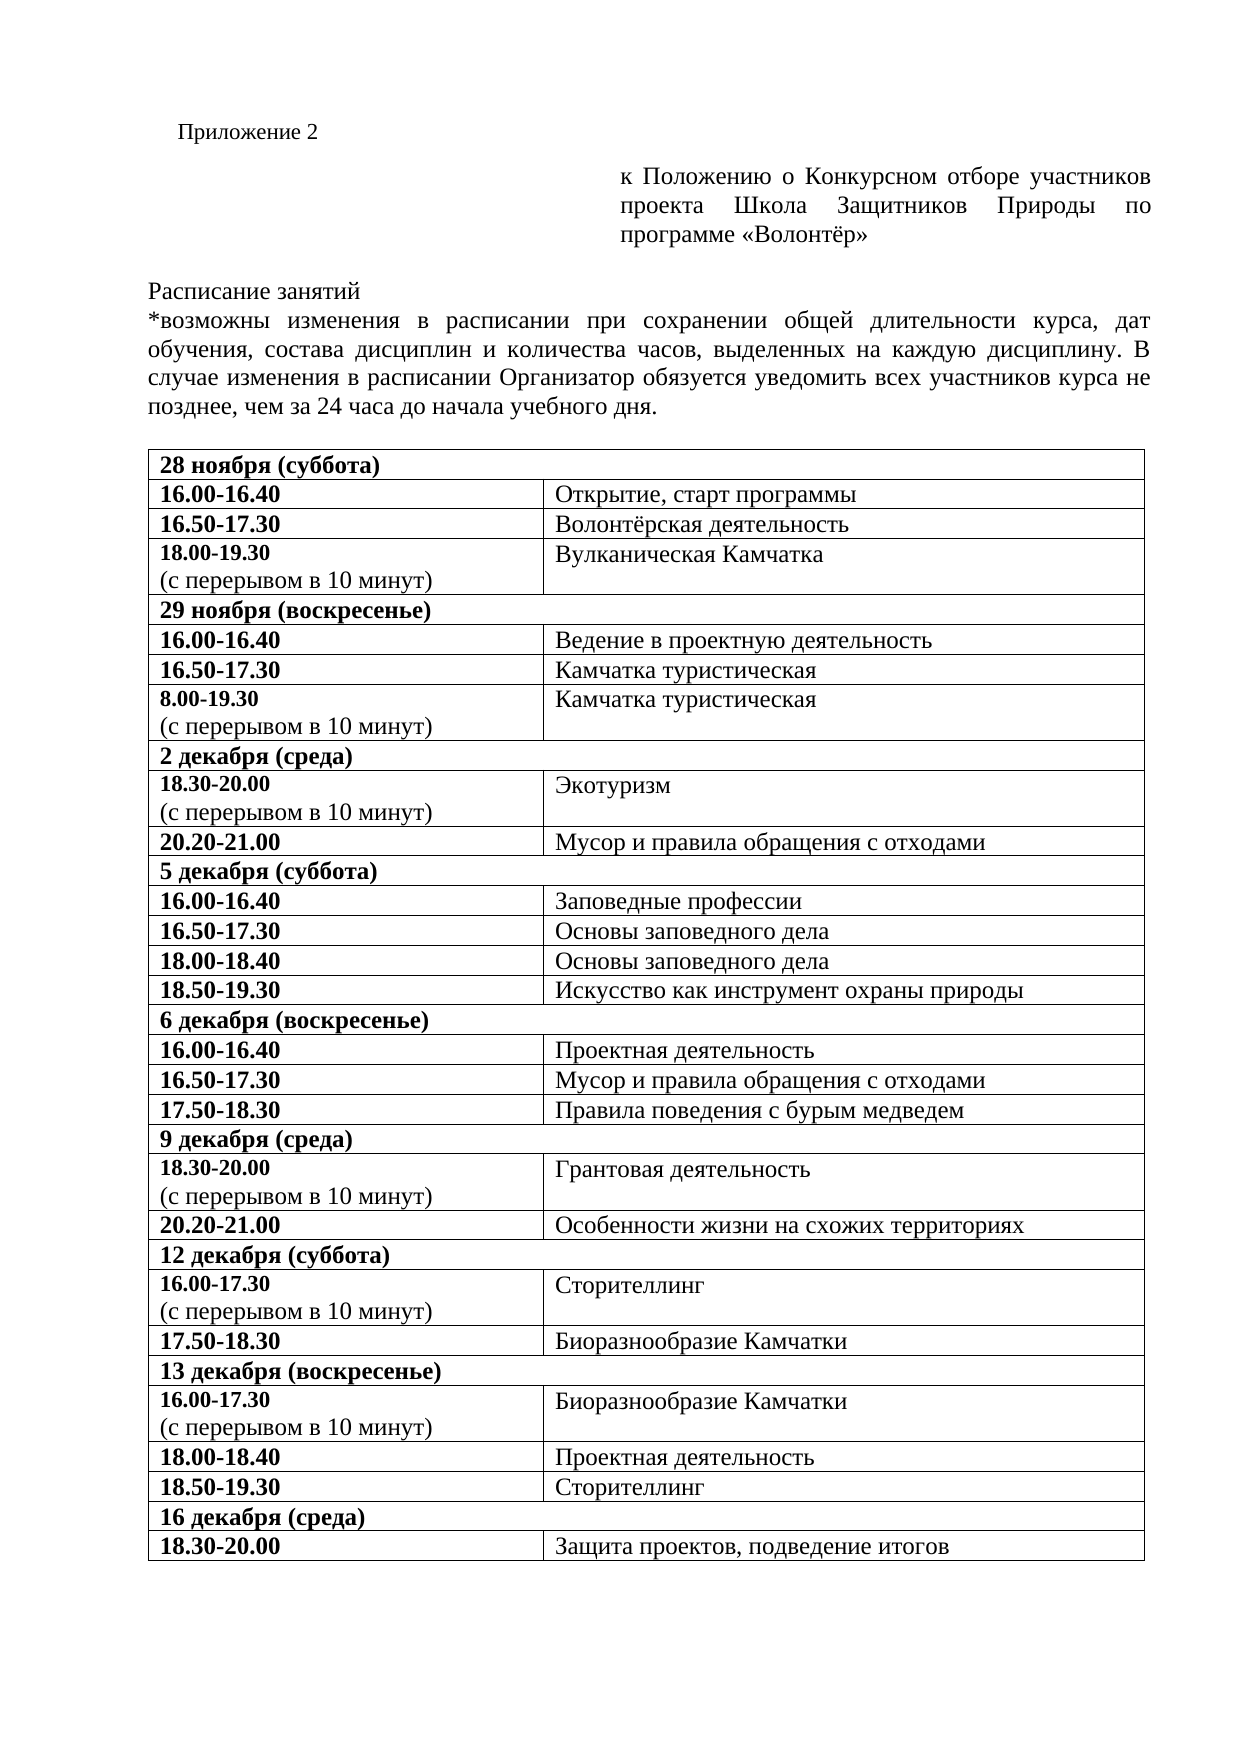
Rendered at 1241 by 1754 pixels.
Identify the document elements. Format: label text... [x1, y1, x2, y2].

table_cell 18.00-18.40 [149, 946, 543, 974]
table_cell 2 декабря (среда) [149, 741, 1144, 769]
table_cell Искусство как инструмент охраны природы [544, 976, 1144, 1004]
table_cell 29 ноября (воскресенье) [149, 595, 1144, 624]
text Расписание занятий [148, 276, 1152, 305]
table_cell 16 декабря (среда) [149, 1502, 1144, 1530]
text *возможны изменения в расписании при сохранении общей длительности курса, дат обучения, состава дисциплин и количества часов, выделенных на каждую дисциплину. В случае изменения в расписании Организатор обязуется уведомить всех участников курса не позднее, чем за 24 часа до начала учебного дня. [148, 305, 1152, 420]
table_cell Экотуризм [544, 771, 1144, 826]
table_cell Проектная деятельность [544, 1442, 1144, 1471]
table_cell Мусор и правила обращения с отходами [544, 827, 1144, 855]
table_cell Камчатка туристическая [544, 655, 1144, 683]
table_cell Сторителлинг [544, 1270, 1144, 1325]
table_cell Сторителлинг [544, 1472, 1144, 1501]
table_cell 18.30-20.00 (с перерывом в 10 минут) [149, 1154, 543, 1209]
table_cell 16.00-17.30 (с перерывом в 10 минут) [149, 1270, 543, 1325]
table_cell 16.00-16.40 [149, 886, 543, 915]
table_cell 8.00-19.30 (с перерывом в 10 минут) [149, 685, 543, 740]
table_cell Волонтёрская деятельность [544, 509, 1144, 538]
table_cell 6 декабря (воскресенье) [149, 1005, 1144, 1034]
table_cell Биоразнообразие Камчатки [544, 1386, 1144, 1441]
table_cell 16.00-16.40 [149, 625, 543, 654]
table_cell 12 декабря (суббота) [149, 1240, 1144, 1269]
table_cell 18.50-19.30 [149, 1472, 543, 1501]
table_cell Ведение в проектную деятельность [544, 625, 1144, 654]
table_cell Вулканическая Камчатка [544, 539, 1144, 594]
table_cell 18.00-18.40 [149, 1442, 543, 1471]
table_cell Основы заповедного дела [544, 916, 1144, 945]
table_cell Биоразнообразие Камчатки [544, 1326, 1144, 1355]
table_cell 16.00-16.40 [149, 1035, 543, 1064]
table_cell 13 декабря (воскресенье) [149, 1356, 1144, 1385]
table_cell 18.30-20.00 (с перерывом в 10 минут) [149, 771, 543, 826]
table_cell Заповедные профессии [544, 886, 1144, 915]
table_cell 16.50-17.30 [149, 655, 543, 683]
table_cell 16.50-17.30 [149, 916, 543, 945]
table_cell 18.00-19.30 (с перерывом в 10 минут) [149, 539, 543, 594]
table_cell Грантовая деятельность [544, 1154, 1144, 1209]
table_cell Камчатка туристическая [544, 685, 1144, 740]
table_cell 20.20-21.00 [149, 827, 543, 855]
table_cell Основы заповедного дела [544, 946, 1144, 974]
text к Положению о Конкурсном отборе участников проекта Школа Защитников Природы по программе «Волонтёр» [620, 161, 1152, 247]
table_cell Открытие, старт программы [544, 480, 1144, 508]
table_cell Проектная деятельность [544, 1035, 1144, 1064]
table_cell 16.50-17.30 [149, 1065, 543, 1094]
table_cell 18.50-19.30 [149, 976, 543, 1004]
table_cell 20.20-21.00 [149, 1211, 543, 1239]
table_cell 16.50-17.30 [149, 509, 543, 538]
table_header 28 ноября (суббота) [149, 450, 1144, 478]
table_cell 17.50-18.30 [149, 1095, 543, 1123]
table_cell 17.50-18.30 [149, 1326, 543, 1355]
table_cell Правила поведения с бурым медведем [544, 1095, 1144, 1123]
table_cell Особенности жизни на схожих территориях [544, 1211, 1144, 1239]
table_cell Защита проектов, подведение итогов [544, 1531, 1144, 1560]
table_cell 5 декабря (суббота) [149, 856, 1144, 885]
table_cell 16.00-17.30 (с перерывом в 10 минут) [149, 1386, 543, 1441]
table_cell Мусор и правила обращения с отходами [544, 1065, 1144, 1094]
text Приложение 2 [177, 118, 1152, 144]
table_cell 18.30-20.00 [149, 1531, 543, 1560]
table_cell 16.00-16.40 [149, 480, 543, 508]
table_cell 9 декабря (среда) [149, 1125, 1144, 1153]
